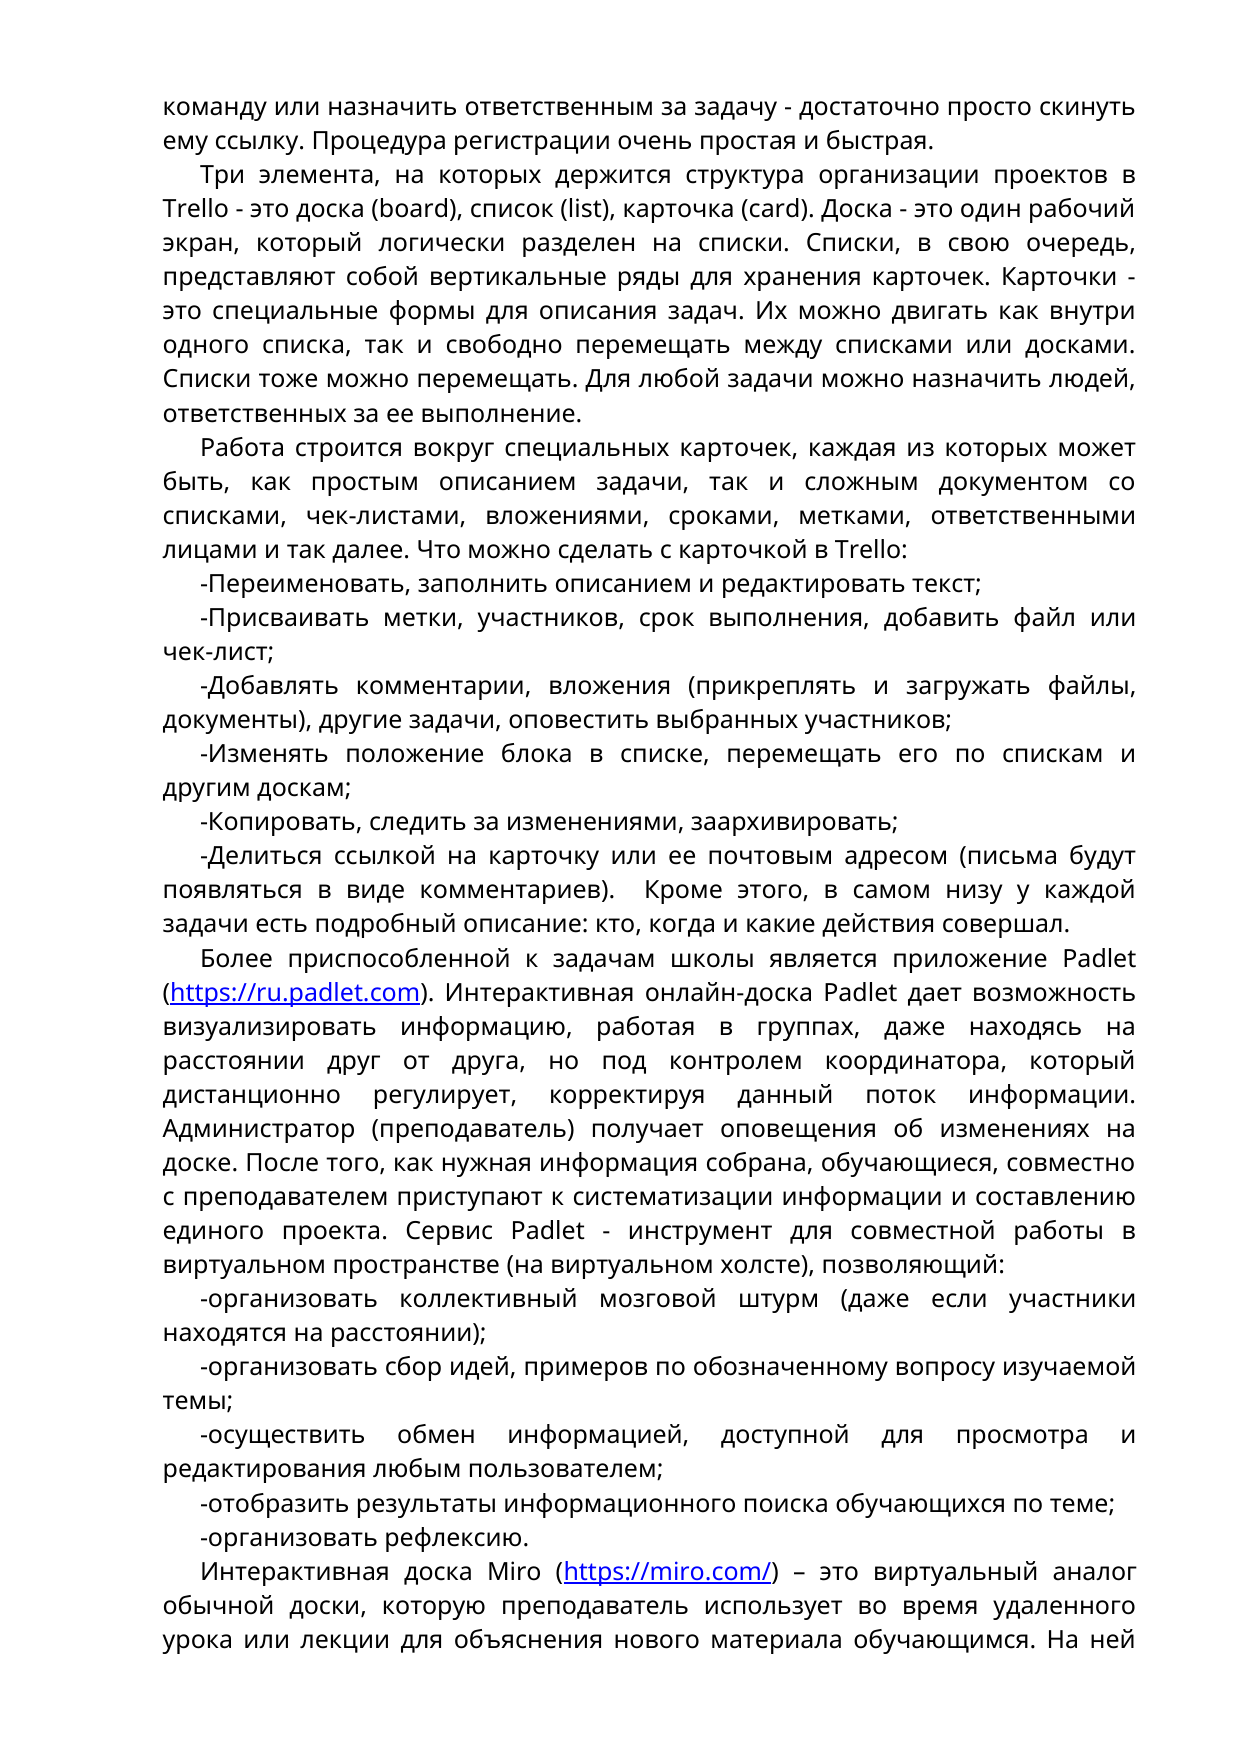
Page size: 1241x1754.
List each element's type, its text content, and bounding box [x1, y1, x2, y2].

text -организовать сбор идей, примеров по обозначенному вопросу изучаемой темы; [162, 1349, 1137, 1417]
text -Делиться ссылкой на карточку или ее почтовым адресом (письма будут появляться в виде комментариев). Кроме этого, в самом низу у каждой задачи есть подробный описание: кто, когда и какие действия совершал. [162, 838, 1137, 940]
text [162, 89, 1137, 157]
text -Переименовать, заполнить описанием и редактировать текст; [162, 566, 1137, 599]
text Три элемента, на которых держится структура организации проектов в Trello - это доска (board), список (list), карточка (card). Доска - это один рабочий экран, который логически разделен на списки. Списки, в свою очередь, представляют собой вертикальные ряды для хранения карточек. Карточки - это специальные формы для описания задач. Их можно двигать как внутри одного списка, так и свободно перемещать между списками или досками. Списки тоже можно перемещать. Для любой задачи можно назначить людей, ответственных за ее выполнение. [162, 157, 1137, 429]
text -отобразить результаты информационного поиска обучающихся по теме; [162, 1485, 1137, 1519]
text -организовать коллективный мозговой штурм (даже если участники находятся на расстоянии); [162, 1281, 1137, 1349]
text Работа строится вокруг специальных карточек, каждая из которых может быть, как простым описанием задачи, так и сложным документом со списками, чек-листами, вложениями, сроками, метками, ответственными лицами и так далее. Что можно сделать с карточкой в Trello: [162, 429, 1137, 566]
text -Добавлять комментарии, вложения (прикреплять и загружать файлы, документы), другие задачи, оповестить выбранных участников; [162, 668, 1137, 736]
text -Присваивать метки, участников, срок выполнения, добавить файл или чек-лист; [162, 599, 1137, 668]
text -Изменять положение блока в списке, перемещать его по спискам и другим доскам; [162, 736, 1137, 804]
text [162, 1553, 1137, 1656]
text -Копировать, следить за изменениями, заархивировать; [162, 804, 1137, 838]
text -организовать рефлексию. [162, 1519, 1137, 1553]
text -осуществить обмен информацией, доступной для просмотра и редактирования любым пользователем; [162, 1417, 1137, 1485]
text Более приспособленной к задачам школы является приложение Padlet (https://ru.padlet.com). Интерактивная онлайн-доска Padlet дает возможность визуализировать информацию, работая в группах, даже находясь на расстоянии друг от друга, но под контролем координатора, который дистанционно регулирует, корректируя данный поток информации. Администратор (преподаватель) получает оповещения об изменениях на доске. После того, как нужная информация собрана, обучающиеся, совместно с преподавателем приступают к систематизации информации и составлению единого проекта. Сервис Padlet - инструмент для совместной работы в виртуальном пространстве (на виртуальном холсте), позволяющий: [162, 940, 1137, 1281]
